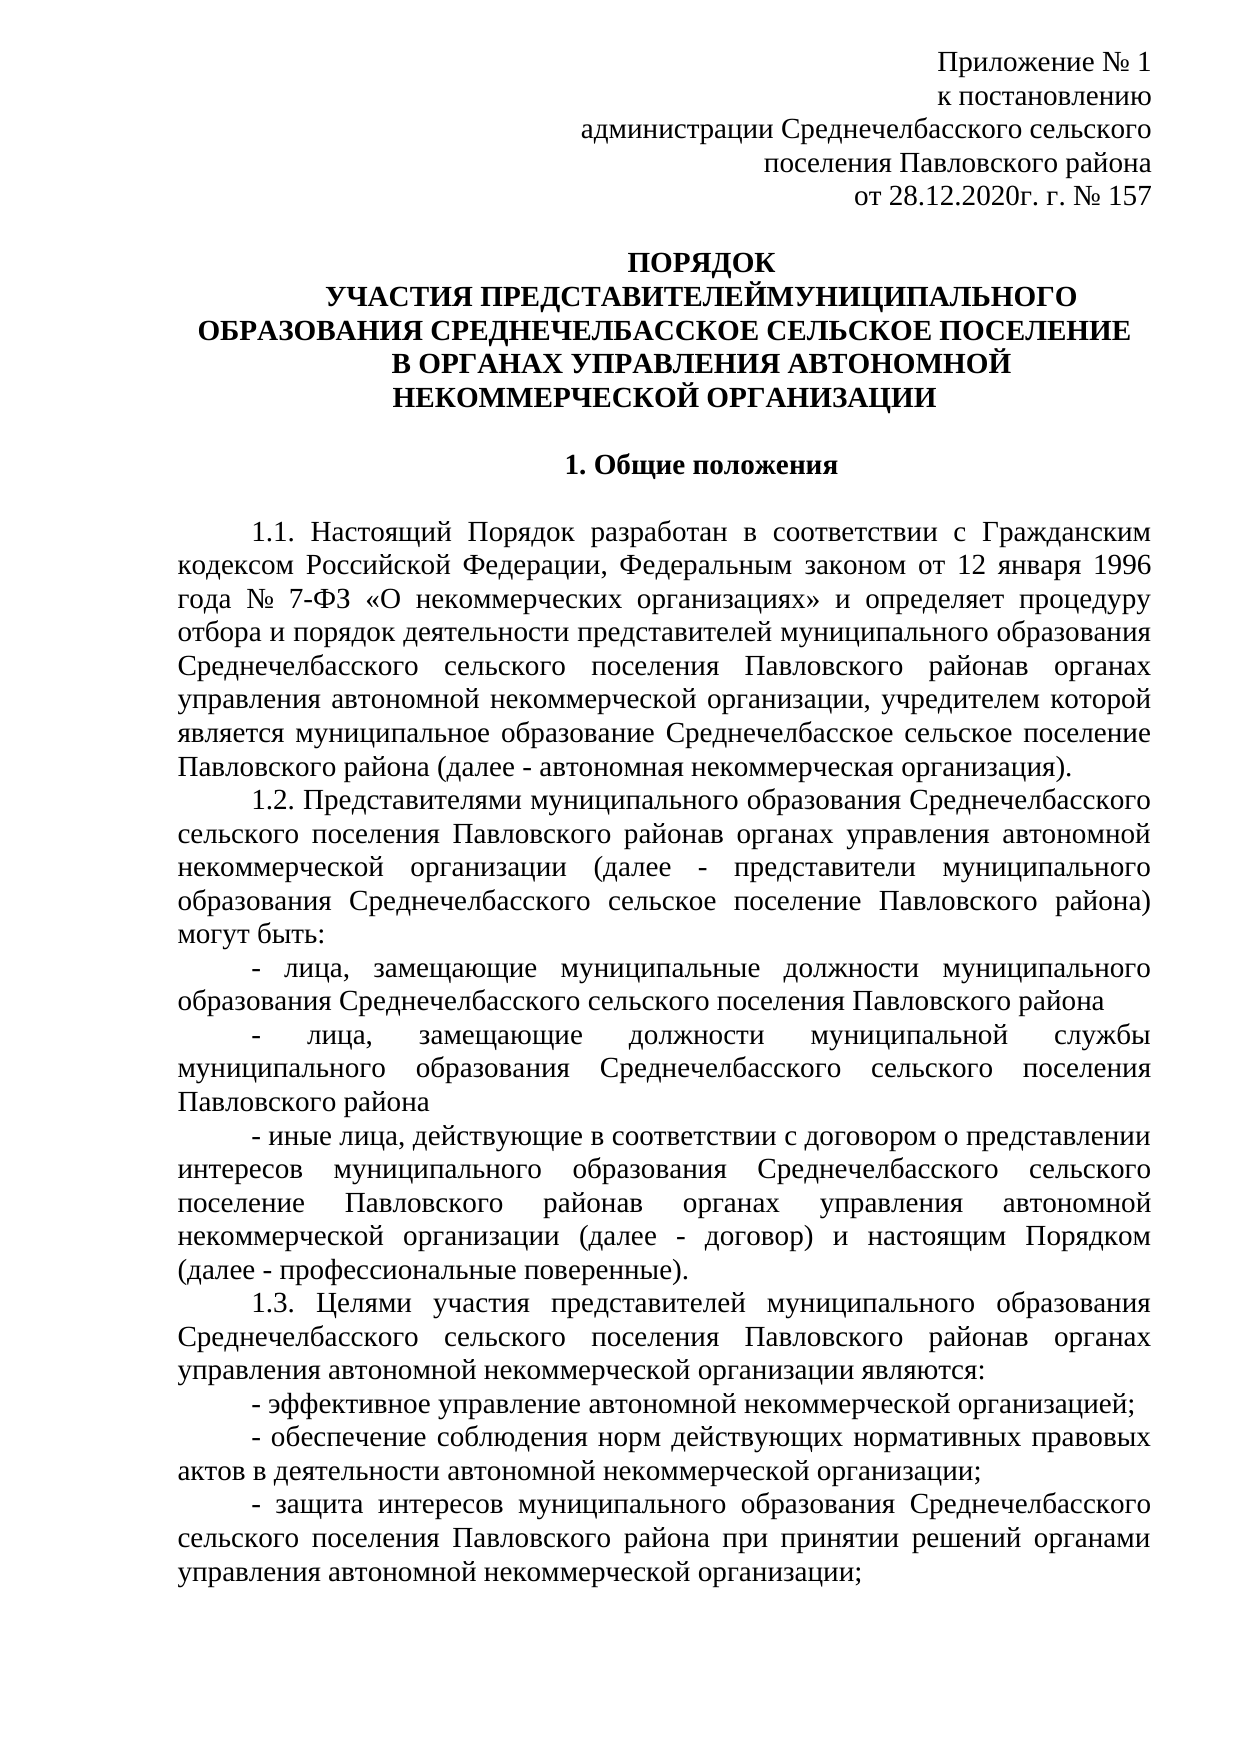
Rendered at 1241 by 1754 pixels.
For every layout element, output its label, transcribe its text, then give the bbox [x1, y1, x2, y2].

text Приложение № 1 [177, 44, 1152, 78]
text - эффективное управление автономной некоммерческой организацией; [177, 1386, 1152, 1419]
text - лица, замещающие муниципальные должности муниципального образования Среднечелбасского сельского поселения Павловского района [177, 950, 1152, 1017]
text поселения Павловского района [177, 145, 1152, 178]
text - иные лица, действующие в соответствии с договором о представлении интересов муниципального образования Среднечелбасского сельского поселение Павловского районав органах управления автономной некоммерческой организации (далее - договор) и настоящим Порядком (далее - профессиональные поверенные). [177, 1118, 1152, 1285]
text администрации Среднечелбасского сельского [177, 111, 1152, 145]
text - защита интересов муниципального образования Среднечелбасского сельского поселения Павловского района при принятии решений органами управления автономной некоммерческой организации; [177, 1487, 1152, 1587]
text В ОРГАНАХ УПРАВЛЕНИЯ АВТОНОМНОЙ НЕКОММЕРЧЕСКОЙ ОРГАНИЗАЦИИ [177, 346, 1152, 413]
text от 28.12.2020г. г. № 157 [177, 178, 1152, 212]
text к постановлению [177, 78, 1152, 111]
text УЧАСТИЯ ПРЕДСТАВИТЕЛЕЙМУНИЦИПАЛЬНОГО ОБРАЗОВАНИЯ СРЕДНЕЧЕЛБАССКОЕ СЕЛЬСКОЕ ПОСЕЛЕНИЕ [177, 279, 1152, 346]
text ПОРЯДОК [177, 246, 1152, 279]
text - обеспечение соблюдения норм действующих нормативных правовых актов в деятельности автономной некоммерческой организации; [177, 1419, 1152, 1487]
text 1.3. Целями участия представителей муниципального образования Среднечелбасского сельского поселения Павловского районав органах управления автономной некоммерческой организации являются: [177, 1285, 1152, 1386]
text - лица, замещающие должности муниципальной службы муниципального образования Среднечелбасского сельского поселения Павловского района [177, 1017, 1152, 1118]
text 1.2. Представителями муниципального образования Среднечелбасского сельского поселения Павловского районав органах управления автономной некоммерческой организации (далее - представители муниципального образования Среднечелбасского сельское поселение Павловского района) могут быть: [177, 782, 1152, 950]
text 1.1. Настоящий Порядок разработан в соответствии с Гражданским кодексом Российской Федерации, Федеральным законом от 12 января 1996 года № 7-ФЗ «О некоммерческих организациях» и определяет процедуру отбора и порядок деятельности представителей муниципального образования Среднечелбасского сельского поселения Павловского районав органах управления автономной некоммерческой организации, учредителем которой является муниципальное образование Среднечелбасское сельское поселение Павловского района (далее - автономная некоммерческая организация). [177, 514, 1152, 782]
text 1. Общие положения [177, 447, 1152, 480]
